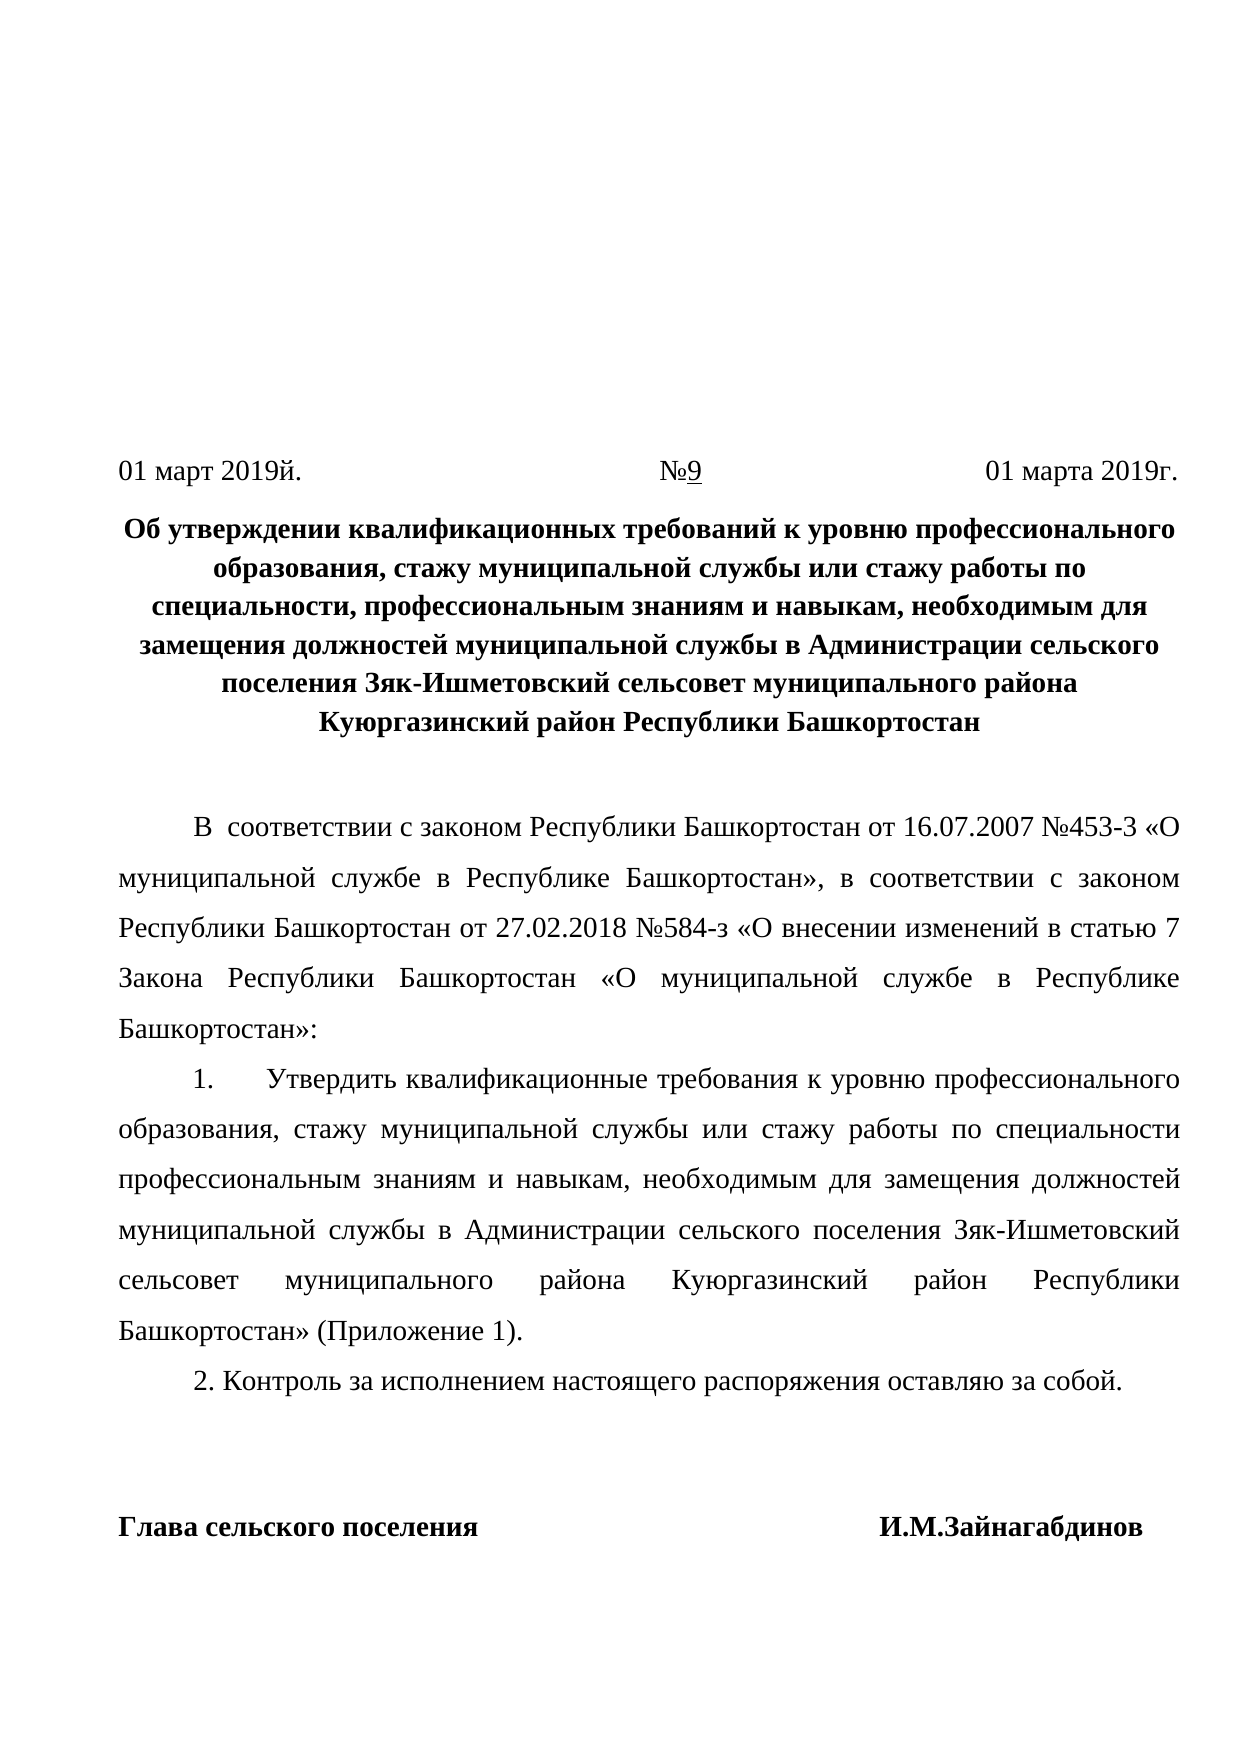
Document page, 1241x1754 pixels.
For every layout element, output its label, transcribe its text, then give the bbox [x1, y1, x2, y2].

text 01 март 2019й. №9 01 марта 2019г. [118, 453, 1181, 487]
text 2. Контроль за исполнением настоящего распоряжения оставляю за собой. [193, 1363, 1181, 1396]
text Глава сельского поселения И.М.Зайнагабдинов [118, 1509, 1181, 1543]
text В соответствии с законом Республики Башкортостан от 16.07.2007 №453-3 «О муниципальной службе в Республике Башкортостан», в соответствии с законом Республики Башкортостан от 27.02.2018 №584-з «О внесении изменений в статью 7 Закона Республики Башкортостан «О муниципальной службе в Республике Башкортостан»: [118, 809, 1181, 1044]
text Об утверждении квалификационных требований к уровню профессионального образования, стажу муниципальной службы или стажу работы по специальности, профессиональным знаниям и навыкам, необходимым для замещения должностей муниципальной службы в Администрации сельского поселения Зяк-Ишметовский сельсовет муниципального района Куюргазинский район Республики Башкортостан [118, 511, 1181, 737]
list Утвердить квалификационные требования к уровню профессионального образования, стажу муниципальной службы или стажу работы по специальности профессиональным знаниям и навыкам, необходимым для замещения должностей муниципальной службы в Администрации сельского поселения Зяк-Ишметовский сельсовет муниципального района Куюргазинский район Республики Башкортостан» (Приложение 1). [118, 1061, 1181, 1346]
